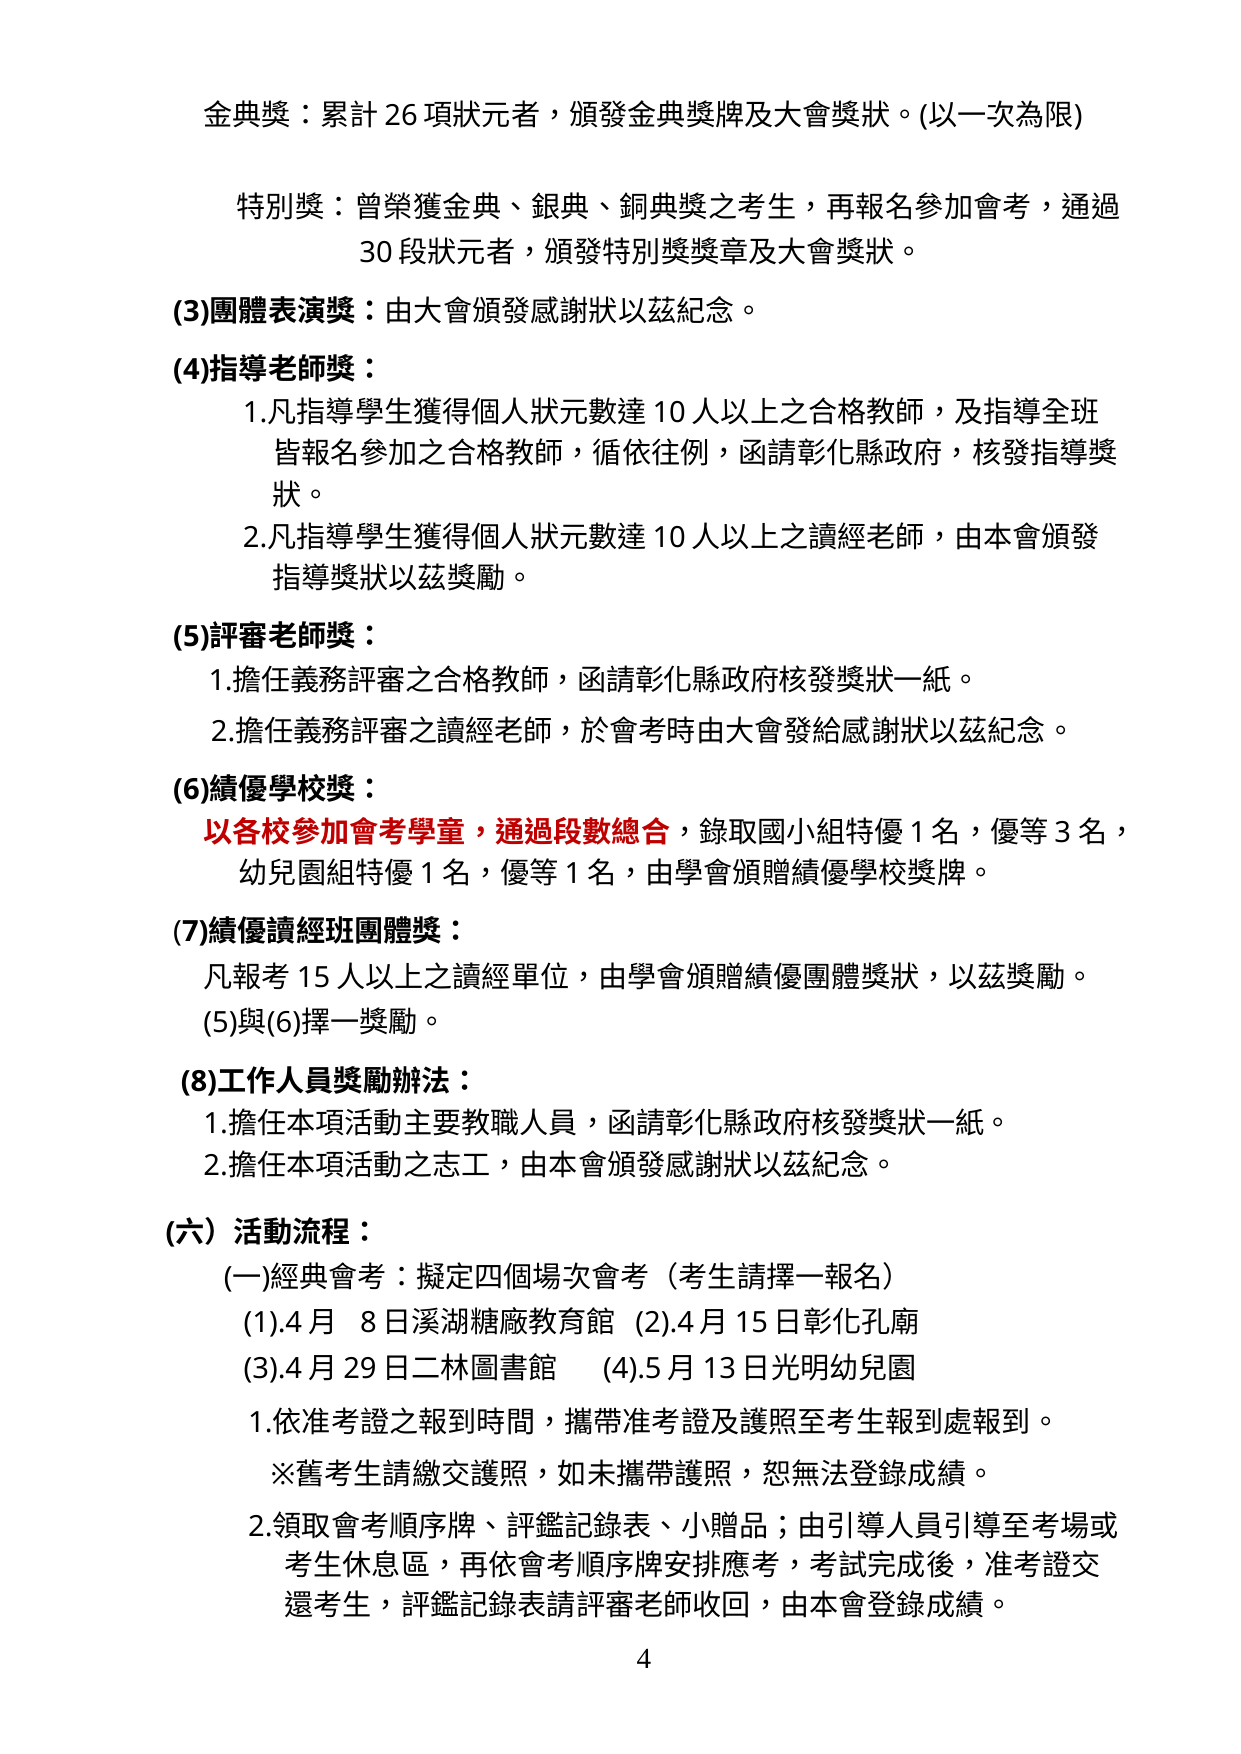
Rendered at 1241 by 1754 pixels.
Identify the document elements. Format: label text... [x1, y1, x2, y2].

text 以各校參加會考學童，通過段數總合，錄取國小組特優1名，優等3 名，幼兒園組特優1名，優等1名，由學會頒贈績優學校獎牌。 [165, 809, 1122, 892]
text 2.擔任本項活動之志工，由本會頒發感謝狀以茲紀念。 [165, 1142, 1122, 1184]
text 2.凡指導學生獲得個人狀元數達10人以上之讀經老師，由本會頒發指導獎狀以茲獎勵。 [243, 514, 1122, 597]
text (7)績優讀經班團體獎： [165, 904, 1122, 950]
text 1.擔任本項活動主要教職人員，函請彰化縣政府核發獎狀一紙。 [165, 1100, 1122, 1142]
text 1.凡指導學生獲得個人狀元數達10人以上之合格教師，及指導全班皆報名參加之合格教師，循依往例，函請彰化縣政府，核發指導獎狀。 [243, 389, 1122, 514]
text (1).4月08日溪湖糖廠教育館 (2).4月15日彰化孔廟 [190, 1296, 1122, 1342]
text (6)績優學校獎： [165, 763, 1159, 809]
text (六）活動流程： [165, 1209, 1122, 1250]
text (5)評審老師獎： [165, 609, 1159, 655]
text (3)團體表演獎：由大會頒發感謝狀以茲紀念。 [165, 284, 1122, 330]
text 凡報考15人以上之讀經單位，由學會頒贈績優團體獎狀，以茲獎勵。 [165, 950, 1122, 996]
text (4)指導老師獎： [165, 343, 1159, 389]
text 1.依准考證之報到時間，攜帶准考證及護照至考生報到處報到。 [240, 1400, 1122, 1440]
text 2.領取會考順序牌、評鑑記錄表、小贈品；由引導人員引導至考場或考生休息區，再依會考順序牌安排應考，考試完成後，准考證交還考生，評鑑記錄表請評審老師收回，由本會登錄成績。 [240, 1504, 1122, 1623]
text 金典獎：累計26項狀元者，頒發金典獎牌及大會獎狀。(以一次為限) [165, 89, 1159, 134]
text ※舊考生請繳交護照，如未攜帶護照，恕無法登錄成績。 [240, 1452, 1122, 1492]
text (3).4月29日二林圖書館 (4).5月13日光明幼兒園 [190, 1342, 1122, 1388]
text 2.擔任義務評審之讀經老師，於會考時由大會發給感謝狀以茲紀念。 [165, 707, 1159, 750]
text 特別獎：曾榮獲金典、銀典、銅典獎之考生，再報名參加會考，通過30段狀元者，頒發特別獎獎章及大會獎狀。 [228, 180, 1122, 272]
text (5)與(6)擇一獎勵。 [165, 996, 1122, 1042]
text (8)工作人員獎勵辦法： [165, 1054, 1122, 1100]
text 1.擔任義務評審之合格教師，函請彰化縣政府核發獎狀一紙。 [165, 655, 1159, 699]
text (一)經典會考：擬定四個場次會考（考生請擇一報名） [223, 1250, 1122, 1296]
